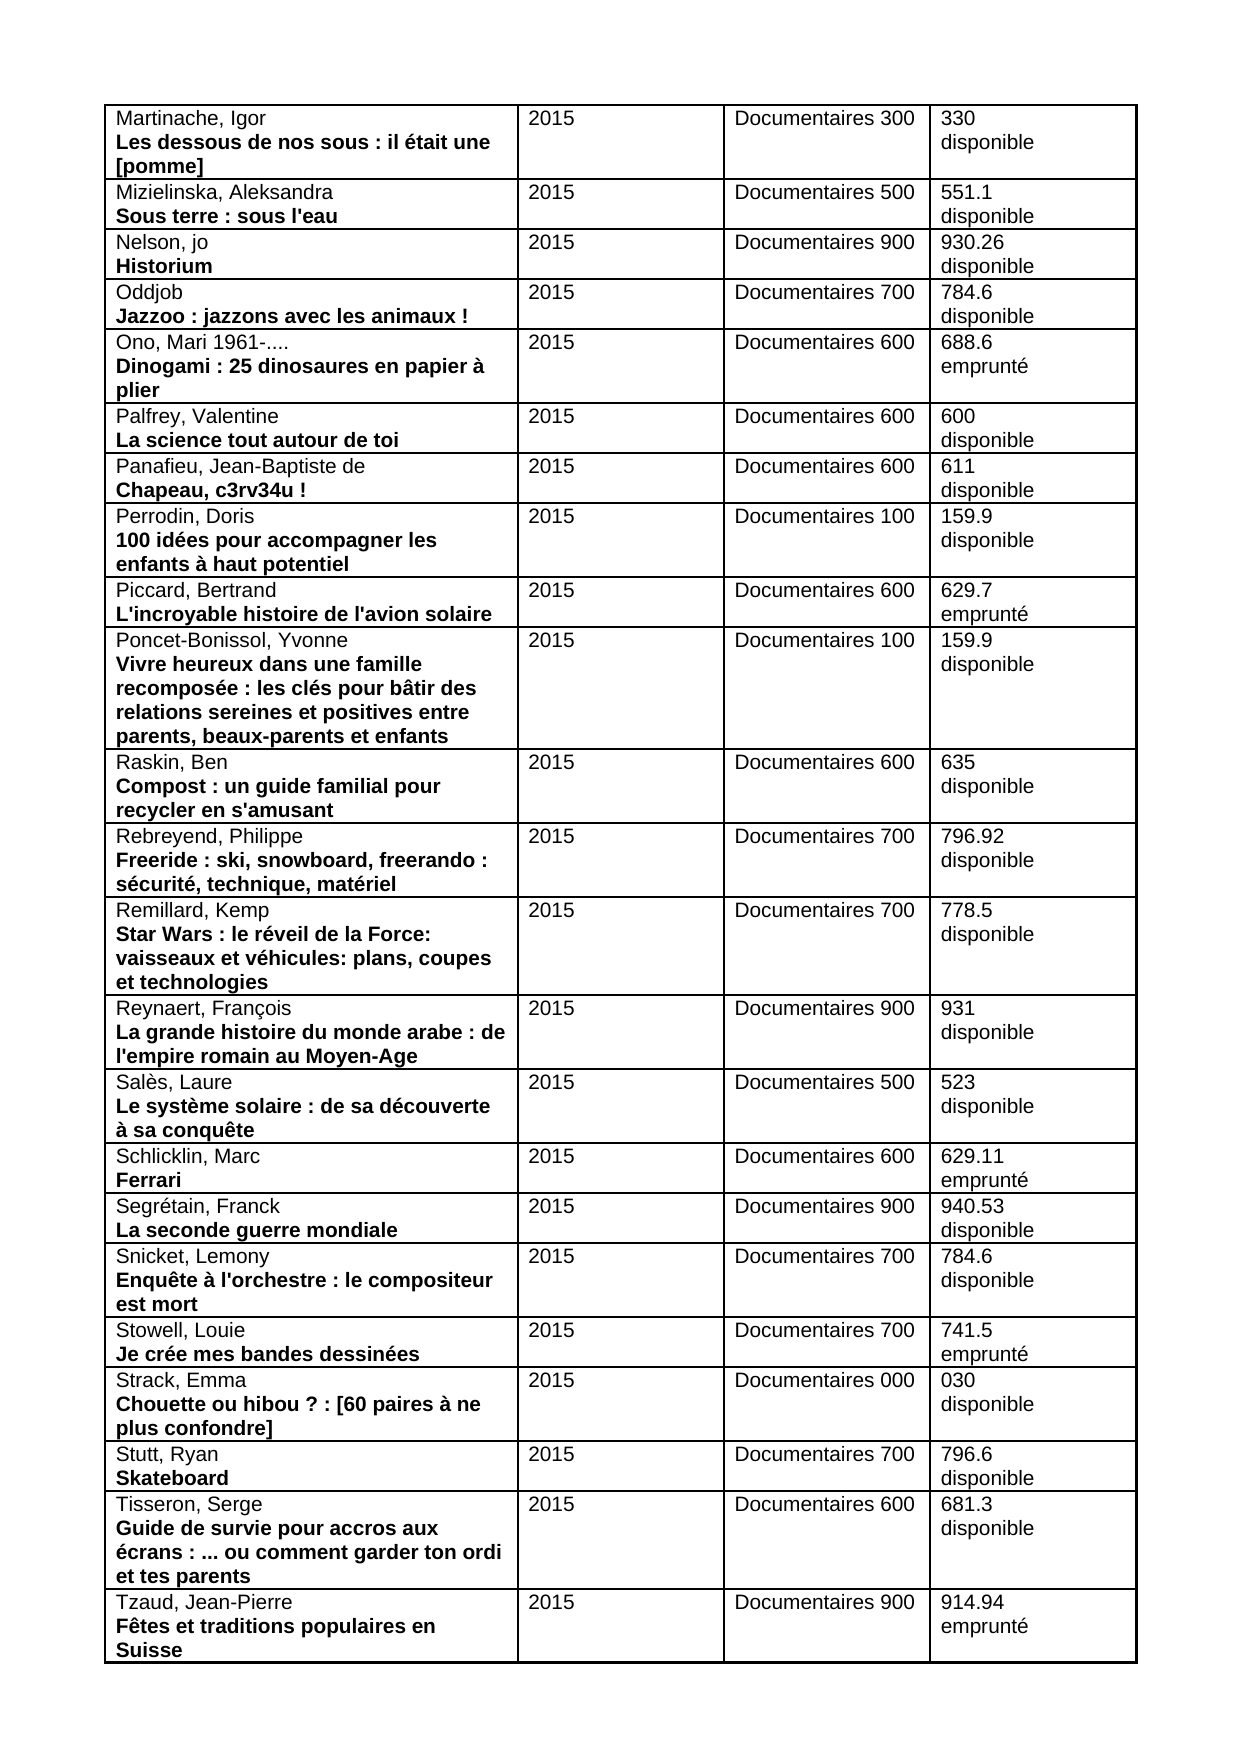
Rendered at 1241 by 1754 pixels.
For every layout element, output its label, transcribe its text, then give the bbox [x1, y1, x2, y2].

table_cell 629.7 emprunté [931, 578, 1135, 626]
table_cell Stutt, Ryan Skateboard [106, 1442, 517, 1489]
table_cell Documentaires 300 [725, 106, 929, 178]
table_cell Ono, Mari 1961-.... Dinogami : 25 dinosaures en papier à plier [106, 330, 517, 402]
table_cell Segrétain, Franck La seconde guerre mondiale [106, 1194, 517, 1242]
table_cell 600 disponible [931, 404, 1135, 452]
table_cell 2015 [519, 504, 723, 576]
table_cell Raskin, Ben Compost : un guide familial pour recycler en s'amusant [106, 750, 517, 822]
table_cell 330 disponible [931, 106, 1135, 178]
table_cell 940.53 disponible [931, 1194, 1135, 1242]
table_cell Palfrey, Valentine La science tout autour de toi [106, 404, 517, 452]
table_cell 2015 [519, 628, 723, 748]
table_cell Documentaires 700 [725, 824, 929, 896]
table_cell 2015 [519, 1244, 723, 1316]
table_cell Documentaires 000 [725, 1368, 929, 1439]
table_cell Salès, Laure Le système solaire : de sa découverte à sa conquête [106, 1070, 517, 1142]
table_cell Schlicklin, Marc Ferrari [106, 1144, 517, 1192]
table_cell Poncet-Bonissol, Yvonne Vivre heureux dans une famille recomposée : les clés pour bâtir des relations sereines et positives entre parents, beaux-parents et enfants [106, 628, 517, 748]
table_cell Documentaires 600 [725, 1144, 929, 1192]
table_cell 2015 [519, 750, 723, 822]
table_cell 2015 [519, 280, 723, 328]
table_cell Panafieu, Jean-Baptiste de Chapeau, c3rv34u ! [106, 454, 517, 502]
table_cell 930.26 disponible [931, 230, 1135, 278]
table_cell 2015 [519, 230, 723, 278]
table_cell 2015 [519, 1070, 723, 1142]
table_cell Documentaires 600 [725, 1492, 929, 1587]
table_cell Documentaires 600 [725, 330, 929, 402]
table_cell 159.9 disponible [931, 628, 1135, 748]
table_cell 914.94 emprunté [931, 1590, 1135, 1661]
table_cell Documentaires 700 [725, 1442, 929, 1489]
table_cell Documentaires 700 [725, 898, 929, 994]
table_cell 784.6 disponible [931, 1244, 1135, 1316]
table_cell Documentaires 600 [725, 454, 929, 502]
table_cell 2015 [519, 180, 723, 228]
table_cell 2015 [519, 1442, 723, 1489]
table_cell 611 disponible [931, 454, 1135, 502]
table_cell 2015 [519, 1144, 723, 1192]
table_cell 2015 [519, 1368, 723, 1439]
table_cell 741.5 emprunté [931, 1318, 1135, 1366]
table_cell Stowell, Louie Je crée mes bandes dessinées [106, 1318, 517, 1366]
table_cell 2015 [519, 1492, 723, 1587]
table_cell Documentaires 900 [725, 1590, 929, 1661]
table_cell 2015 [519, 996, 723, 1068]
table_cell Documentaires 100 [725, 504, 929, 576]
table_cell 2015 [519, 1318, 723, 1366]
table_cell Documentaires 600 [725, 578, 929, 626]
table_cell Documentaires 500 [725, 180, 929, 228]
table_cell Documentaires 700 [725, 1318, 929, 1366]
table_cell Documentaires 700 [725, 280, 929, 328]
table_cell 796.92 disponible [931, 824, 1135, 896]
table_cell 931 disponible [931, 996, 1135, 1068]
table_cell 2015 [519, 404, 723, 452]
table_cell 688.6 emprunté [931, 330, 1135, 402]
table_cell Documentaires 600 [725, 404, 929, 452]
table_cell Piccard, Bertrand L'incroyable histoire de l'avion solaire [106, 578, 517, 626]
table_cell Mizielinska, Aleksandra Sous terre : sous l'eau [106, 180, 517, 228]
table_cell Oddjob Jazzoo : jazzons avec les animaux ! [106, 280, 517, 328]
table_cell 778.5 disponible [931, 898, 1135, 994]
table_cell Documentaires 900 [725, 996, 929, 1068]
table_cell Documentaires 900 [725, 230, 929, 278]
table_cell Snicket, Lemony Enquête à l'orchestre : le compositeur est mort [106, 1244, 517, 1316]
table_cell 2015 [519, 454, 723, 502]
table_cell Documentaires 700 [725, 1244, 929, 1316]
table_cell 159.9 disponible [931, 504, 1135, 576]
table_cell Perrodin, Doris 100 idées pour accompagner les enfants à haut potentiel [106, 504, 517, 576]
table_cell 2015 [519, 1194, 723, 1242]
table_cell Tisseron, Serge Guide de survie pour accros aux écrans : ... ou comment garder ton ordi et tes parents [106, 1492, 517, 1587]
table_cell Martinache, Igor Les dessous de nos sous : il était une [pomme] [106, 106, 517, 178]
table_cell Remillard, Kemp Star Wars : le réveil de la Force: vaisseaux et véhicules: plans, coupes et technologies [106, 898, 517, 994]
table_cell 635 disponible [931, 750, 1135, 822]
table_cell 629.11 emprunté [931, 1144, 1135, 1192]
table_cell Documentaires 500 [725, 1070, 929, 1142]
table_cell 2015 [519, 824, 723, 896]
table_cell 2015 [519, 898, 723, 994]
table_cell Documentaires 600 [725, 750, 929, 822]
table_cell 2015 [519, 330, 723, 402]
table_cell Rebreyend, Philippe Freeride : ski, snowboard, freerando : sécurité, technique, matériel [106, 824, 517, 896]
table_cell 2015 [519, 578, 723, 626]
table_cell Tzaud, Jean-Pierre Fêtes et traditions populaires en Suisse [106, 1590, 517, 1661]
table_cell 784.6 disponible [931, 280, 1135, 328]
table_cell Nelson, jo Historium [106, 230, 517, 278]
table_cell Documentaires 900 [725, 1194, 929, 1242]
table_cell 551.1 disponible [931, 180, 1135, 228]
table_cell 2015 [519, 106, 723, 178]
table_cell Strack, Emma Chouette ou hibou ? : [60 paires à ne plus confondre] [106, 1368, 517, 1439]
table_cell Reynaert, François La grande histoire du monde arabe : de l'empire romain au Moyen-Age [106, 996, 517, 1068]
table_cell Documentaires 100 [725, 628, 929, 748]
table_cell 2015 [519, 1590, 723, 1661]
table_cell 796.6 disponible [931, 1442, 1135, 1489]
table_cell 030 disponible [931, 1368, 1135, 1439]
table_cell 523 disponible [931, 1070, 1135, 1142]
table_cell 681.3 disponible [931, 1492, 1135, 1587]
